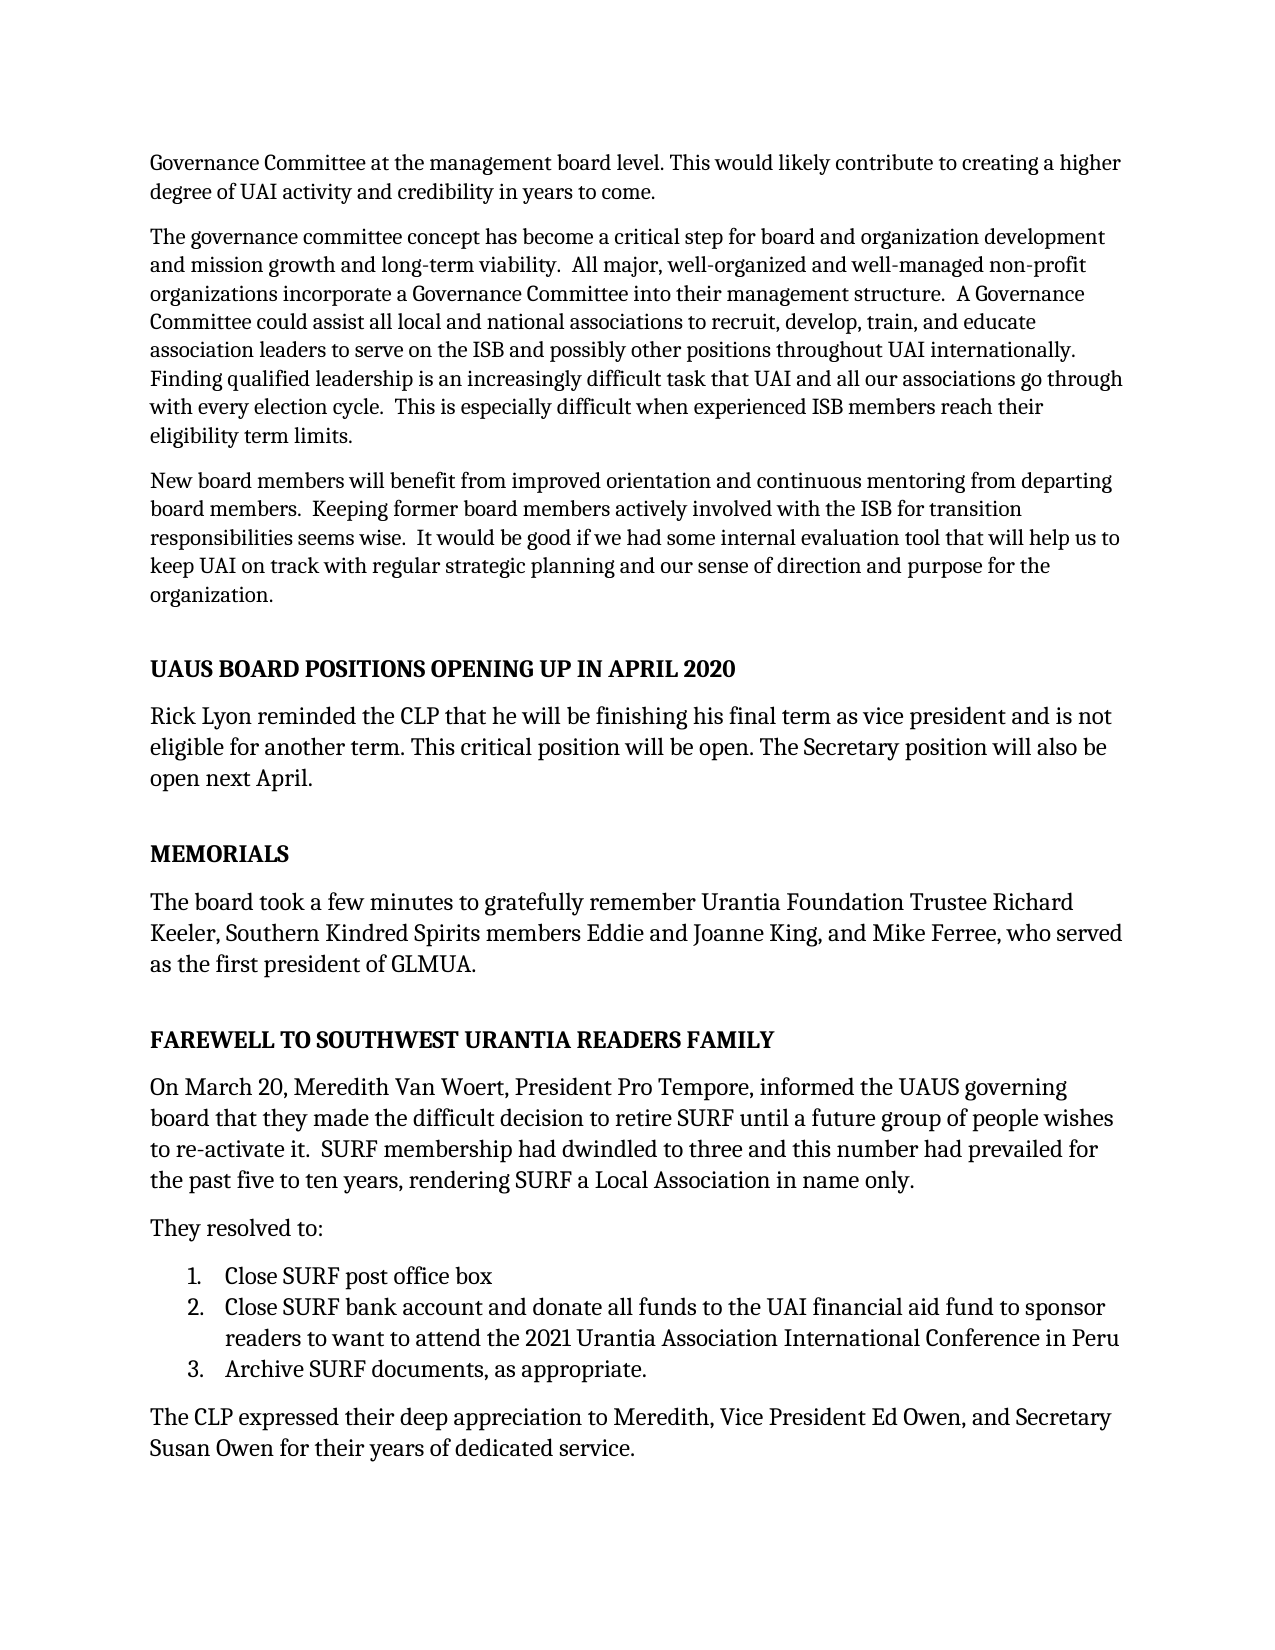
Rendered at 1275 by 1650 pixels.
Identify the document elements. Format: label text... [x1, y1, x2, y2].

text MEMORIALS [150, 840, 1125, 869]
list Archive SURF documents, as appropriate. [187, 1355, 1125, 1384]
list Close SURF post office box [187, 1262, 1125, 1291]
text New board members will benefit from improved orientation and continuous mentoring from departing board members. Keeping former board members actively involved with the ISB for transition responsibilities seems wise. It would be good if we had some internal evaluation tool that will help us to keep UAI on track with regular strategic planning and our sense of direction and purpose for the organization. [150, 468, 1125, 608]
text The governance committee concept has become a critical step for board and organization development and mission growth and long-term viability. All major, well-organized and well-managed non-profit organizations incorporate a Governance Committee into their management structure. A Governance Committee could assist all local and national associations to recruit, develop, train, and educate association leaders to serve on the ISB and possibly other positions throughout UAI internationally. Finding qualified leadership is an increasingly difficult task that UAI and all our associations go through with every election cycle. This is especially difficult when experienced ISB members reach their eligibility term limits. [150, 223, 1125, 449]
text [150, 150, 1125, 205]
text The CLP expressed their deep appreciation to Meredith, Vice President Ed Owen, and Secretary Susan Owen for their years of dedicated service. [150, 1403, 1125, 1462]
text They resolved to: [150, 1214, 1125, 1243]
list Close SURF bank account and donate all funds to the UAI financial aid fund to sponsor readers to want to attend the 2021 Urantia Association International Conference in Peru [187, 1293, 1125, 1353]
text UAUS BOARD POSITIONS OPENING UP IN APRIL 2020 [150, 654, 1125, 683]
text The board took a few minutes to gratefully remember Urantia Foundation Trustee Richard Keeler, Southern Kindred Spirits members Eddie and Joanne King, and Mike Ferree, who served as the first president of GLMUA. [150, 888, 1125, 979]
text On March 20, Meredith Van Woert, President Pro Tempore, informed the UAUS governing board that they made the difficult decision to retire SURF until a future group of people wishes to re-activate it. SURF membership had dwindled to three and this number had prevailed for the past five to ten years, rendering SURF a Local Association in name only. [150, 1073, 1125, 1195]
text FAREWELL TO SOUTHWEST URANTIA READERS FAMILY [150, 1026, 1125, 1054]
text Rick Lyon reminded the CLP that he will be finishing his final term as vice president and is not eligible for another term. This critical position will be open. The Secretary position will also be open next April. [150, 702, 1125, 793]
